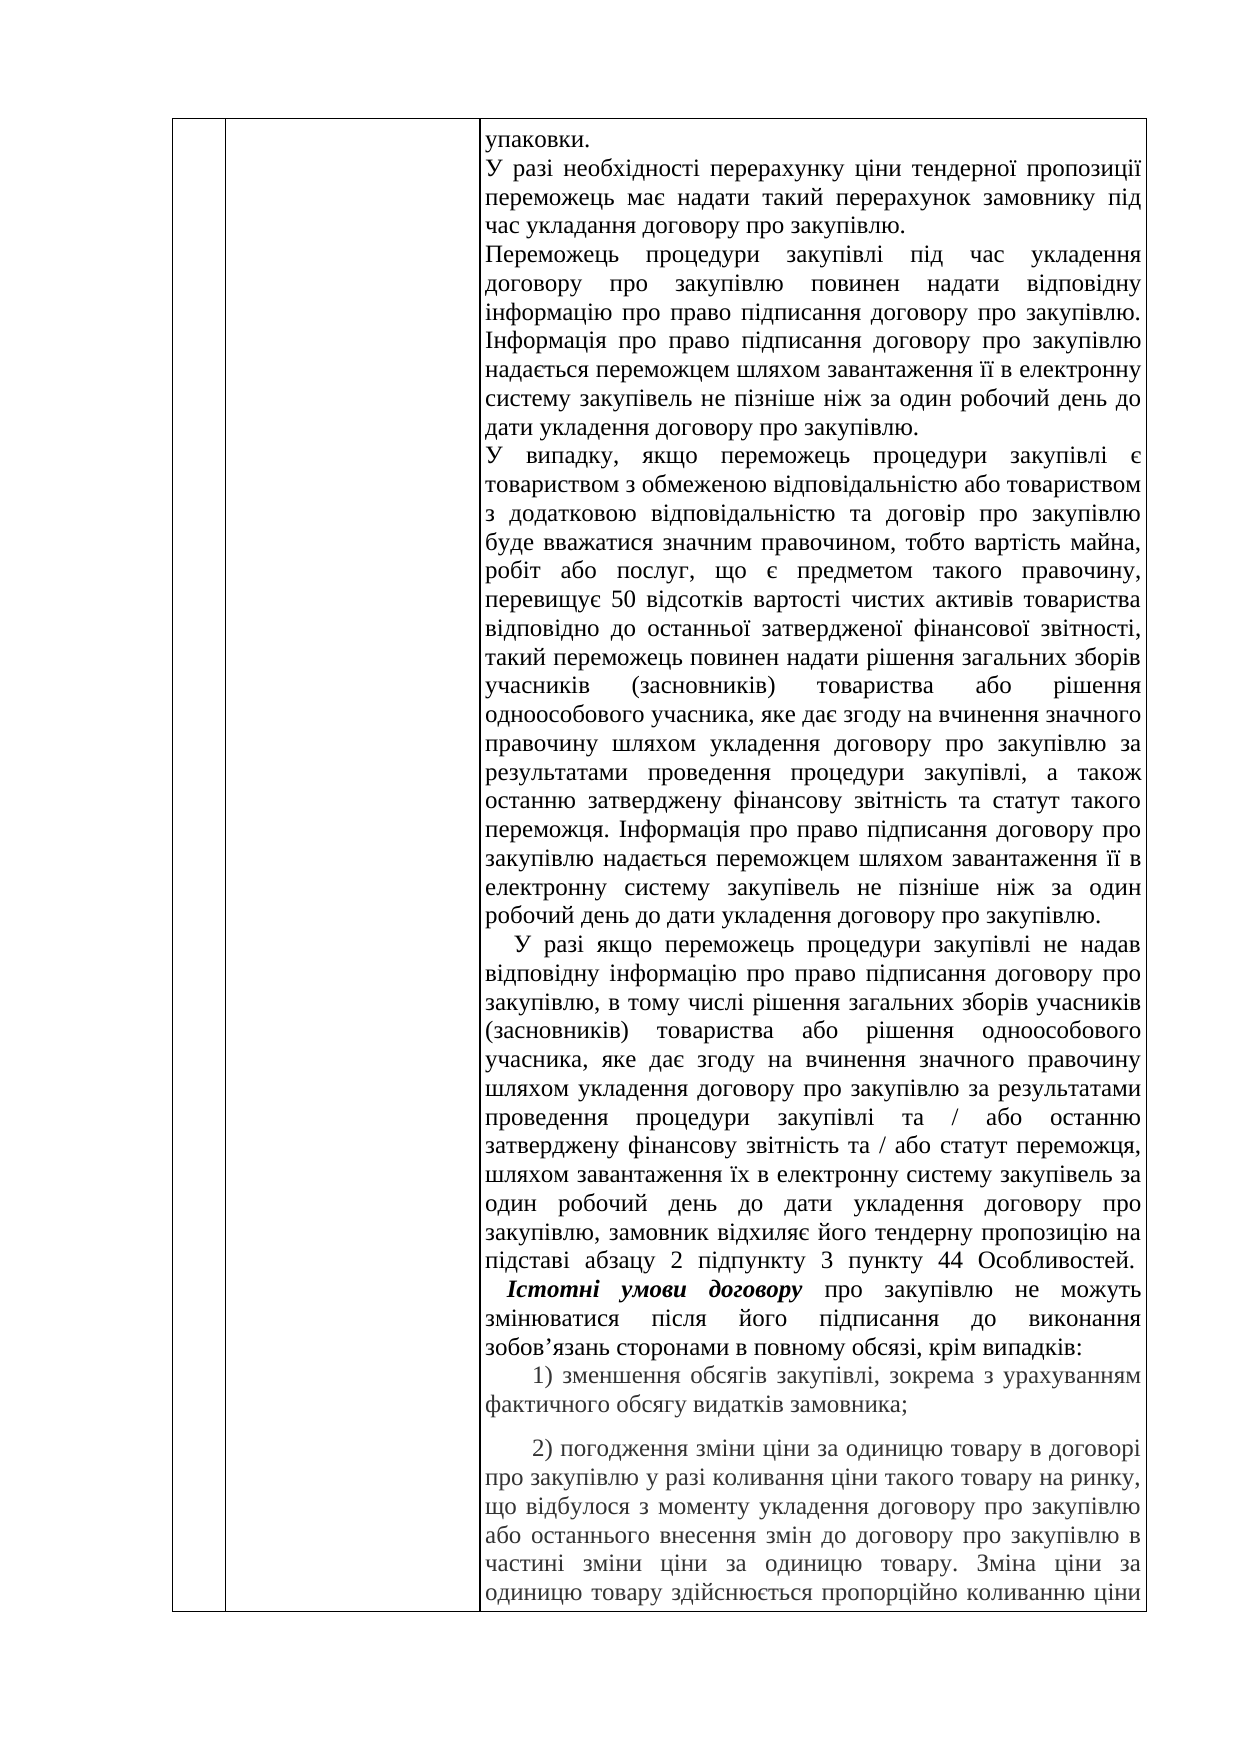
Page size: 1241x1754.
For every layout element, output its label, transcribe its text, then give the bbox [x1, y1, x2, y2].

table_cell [481, 119, 1146, 1611]
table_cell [226, 119, 479, 1611]
table_cell 4 [173, 119, 225, 1611]
